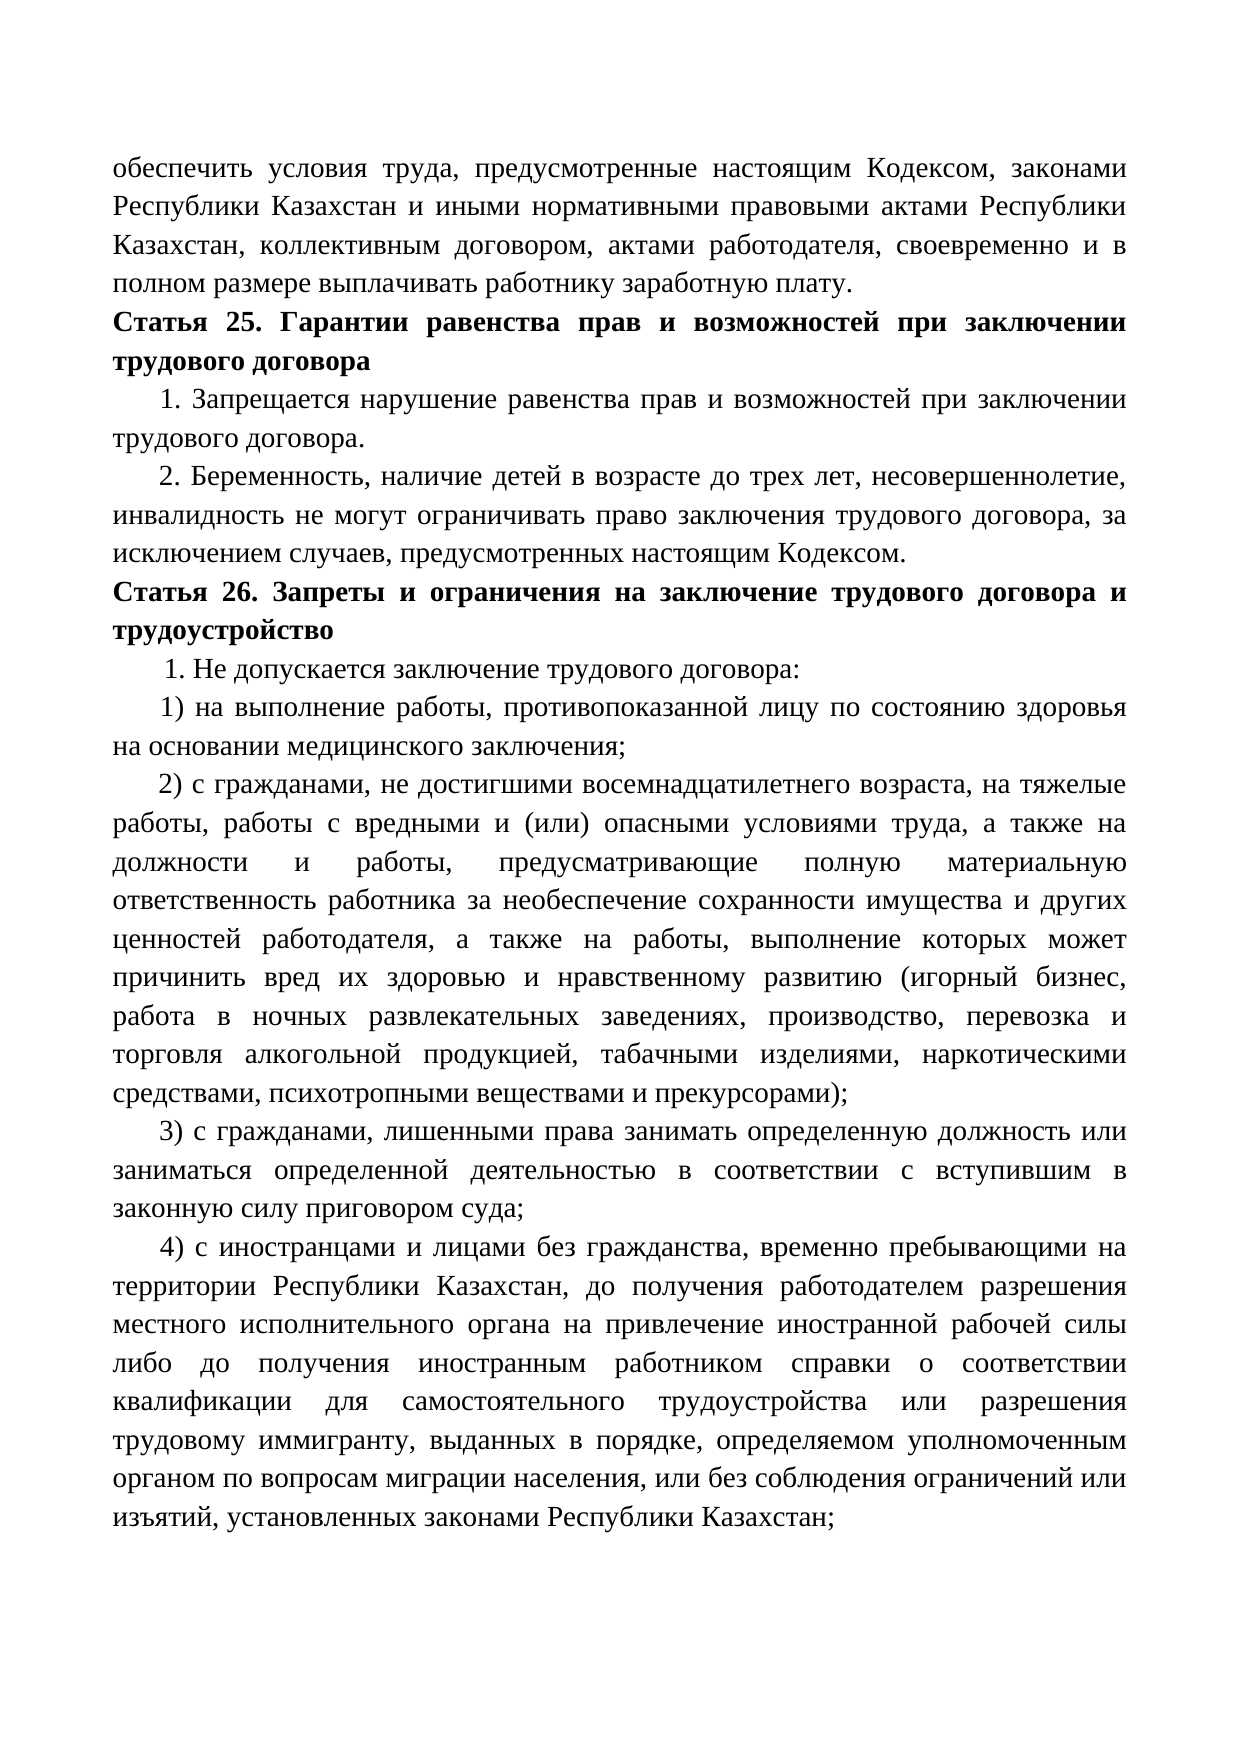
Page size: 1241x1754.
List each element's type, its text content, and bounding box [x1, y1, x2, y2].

text Статья 26. Запреты и ограничения на заключение трудового договора и трудоустройство [112, 574, 1128, 646]
text 2. Беременность, наличие детей в возрасте до трех лет, несовершеннолетие, инвалидность не могут ограничивать право заключения трудового договора, за исключением случаев, предусмотренных настоящим Кодексом. [112, 458, 1128, 569]
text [112, 150, 1128, 299]
text 1) на выполнение работы, противопоказанной лицу по состоянию здоровья на основании медицинского заключения; [112, 689, 1128, 762]
text 1. Запрещается нарушение равенства прав и возможностей при заключении трудового договора. [112, 381, 1128, 453]
text Статья 25. Гарантии равенства прав и возможностей при заключении трудового договора [112, 304, 1128, 376]
text 3) с гражданами, лишенными права занимать определенную должность или заниматься определенной деятельностью в соответствии с вступившим в законную силу приговором суда; [112, 1113, 1128, 1224]
text 4) с иностранцами и лицами без гражданства, временно пребывающими на территории Республики Казахстан, до получения работодателем разрешения местного исполнительного органа на привлечение иностранной рабочей силы либо до получения иностранным работником справки о соответствии квалификации для самостоятельного трудоустройства или разрешения трудовому иммигранту, выданных в порядке, определяемом уполномоченным органом по вопросам миграции населения, или без соблюдения ограничений или изъятий, установленных законами Республики Казахстан; [112, 1229, 1128, 1532]
text 2) с гражданами, не достигшими восемнадцатилетнего возраста, на тяжелые работы, работы с вредными и (или) опасными условиями труда, а также на должности и работы, предусматривающие полную материальную ответственность работника за необеспечение сохранности имущества и других ценностей работодателя, а также на работы, выполнение которых может причинить вред их здоровью и нравственному развитию (игорный бизнес, работа в ночных развлекательных заведениях, производство, перевозка и торговля алкогольной продукцией, табачными изделиями, наркотическими средствами, психотропными веществами и прекурсорами); [112, 767, 1128, 1108]
text 1. Не допускается заключение трудового договора: [112, 651, 1128, 684]
